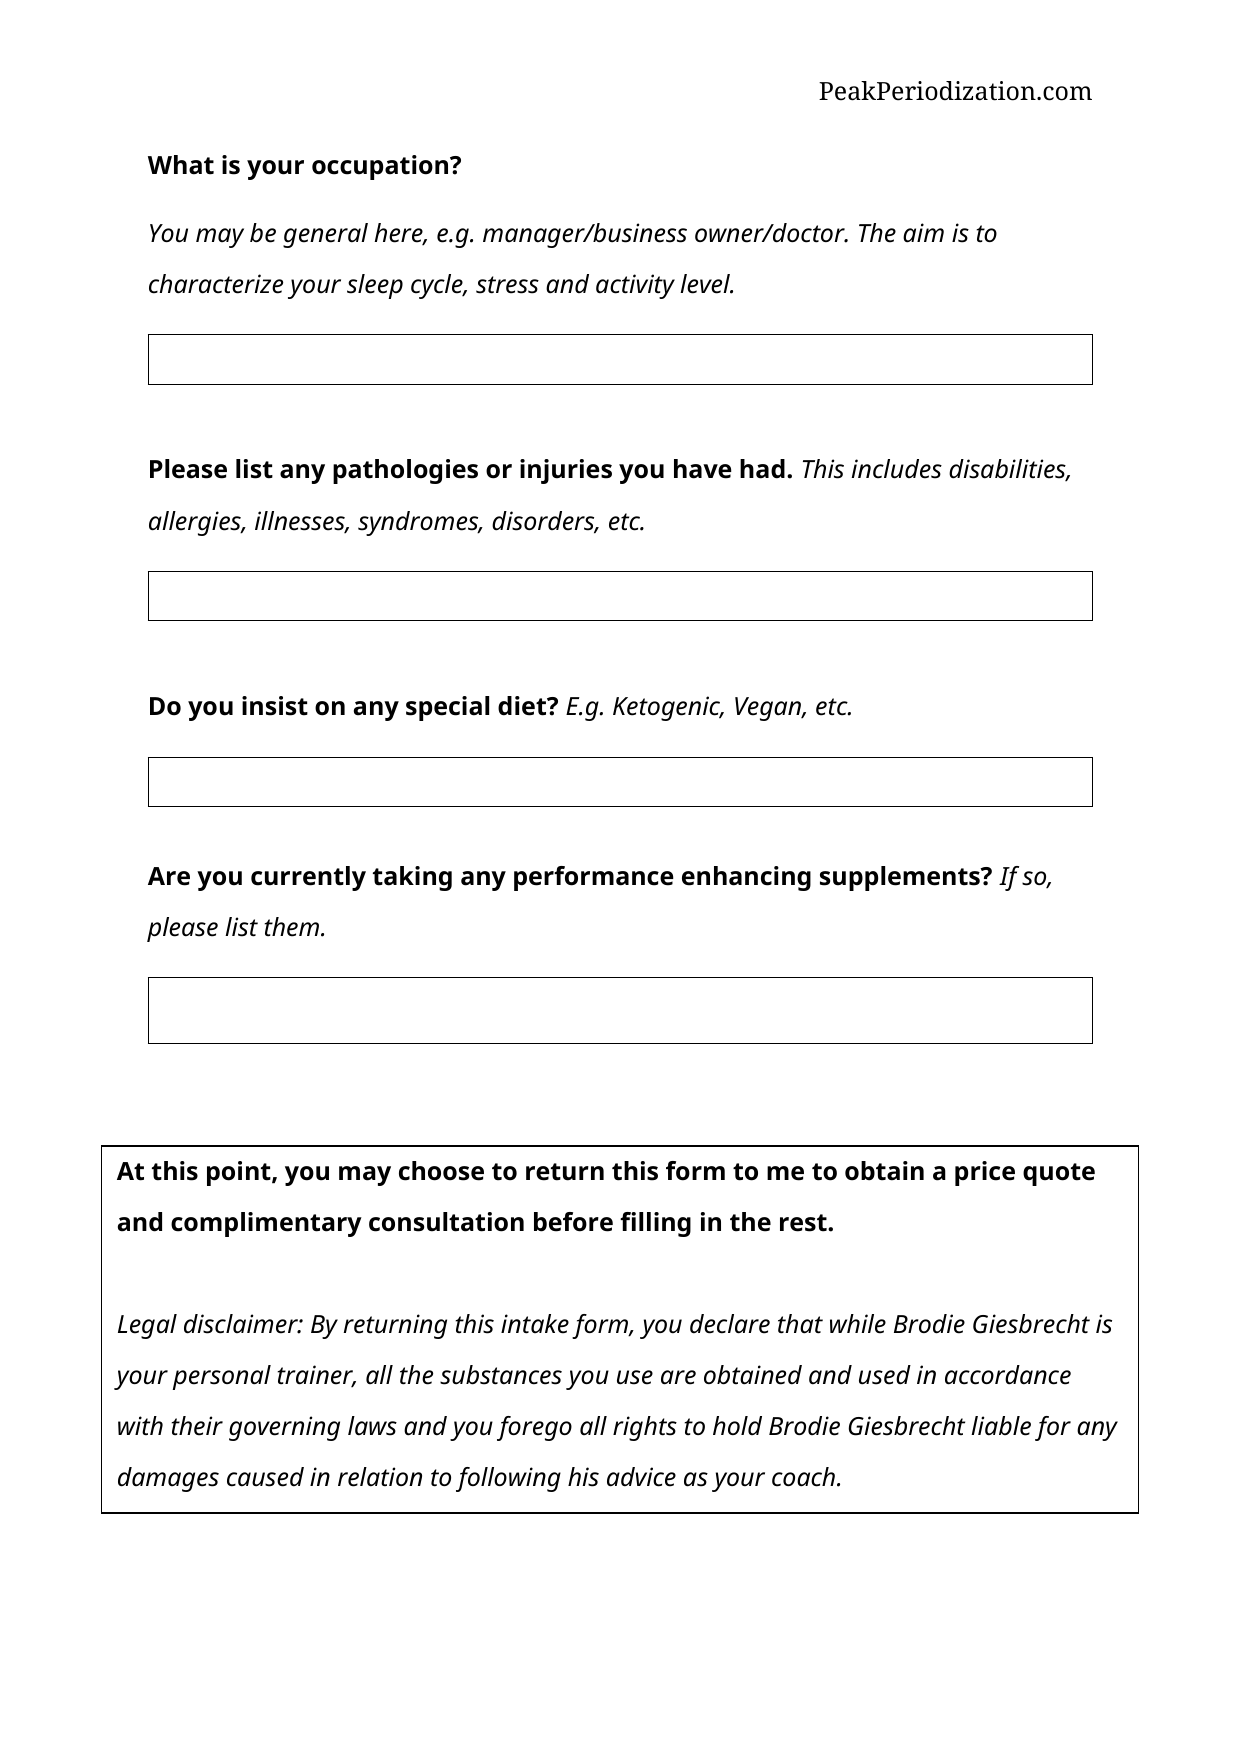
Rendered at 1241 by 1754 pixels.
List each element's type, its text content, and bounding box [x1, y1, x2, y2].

table_header [149, 335, 1092, 383]
table_header [149, 758, 1092, 806]
text Are you currently taking any performance enhancing supplements? If so, please list them. [148, 858, 1093, 943]
table_header [149, 978, 1092, 1043]
subtitle Do you insist on any special diet? E.g. Ketogenic, Vegan, etc. [148, 689, 1093, 723]
text You may be general here, e.g. manager/business owner/doctor. The aim is to characterize your sleep cycle, stress and activity level. [148, 215, 1093, 300]
subtitle What is your occupation? [148, 148, 1093, 182]
table_header [149, 572, 1092, 620]
subtitle Please list any pathologies or injuries you have had. This includes disabilities, allergies, illnesses, syndromes, disorders, etc. [148, 452, 1093, 537]
